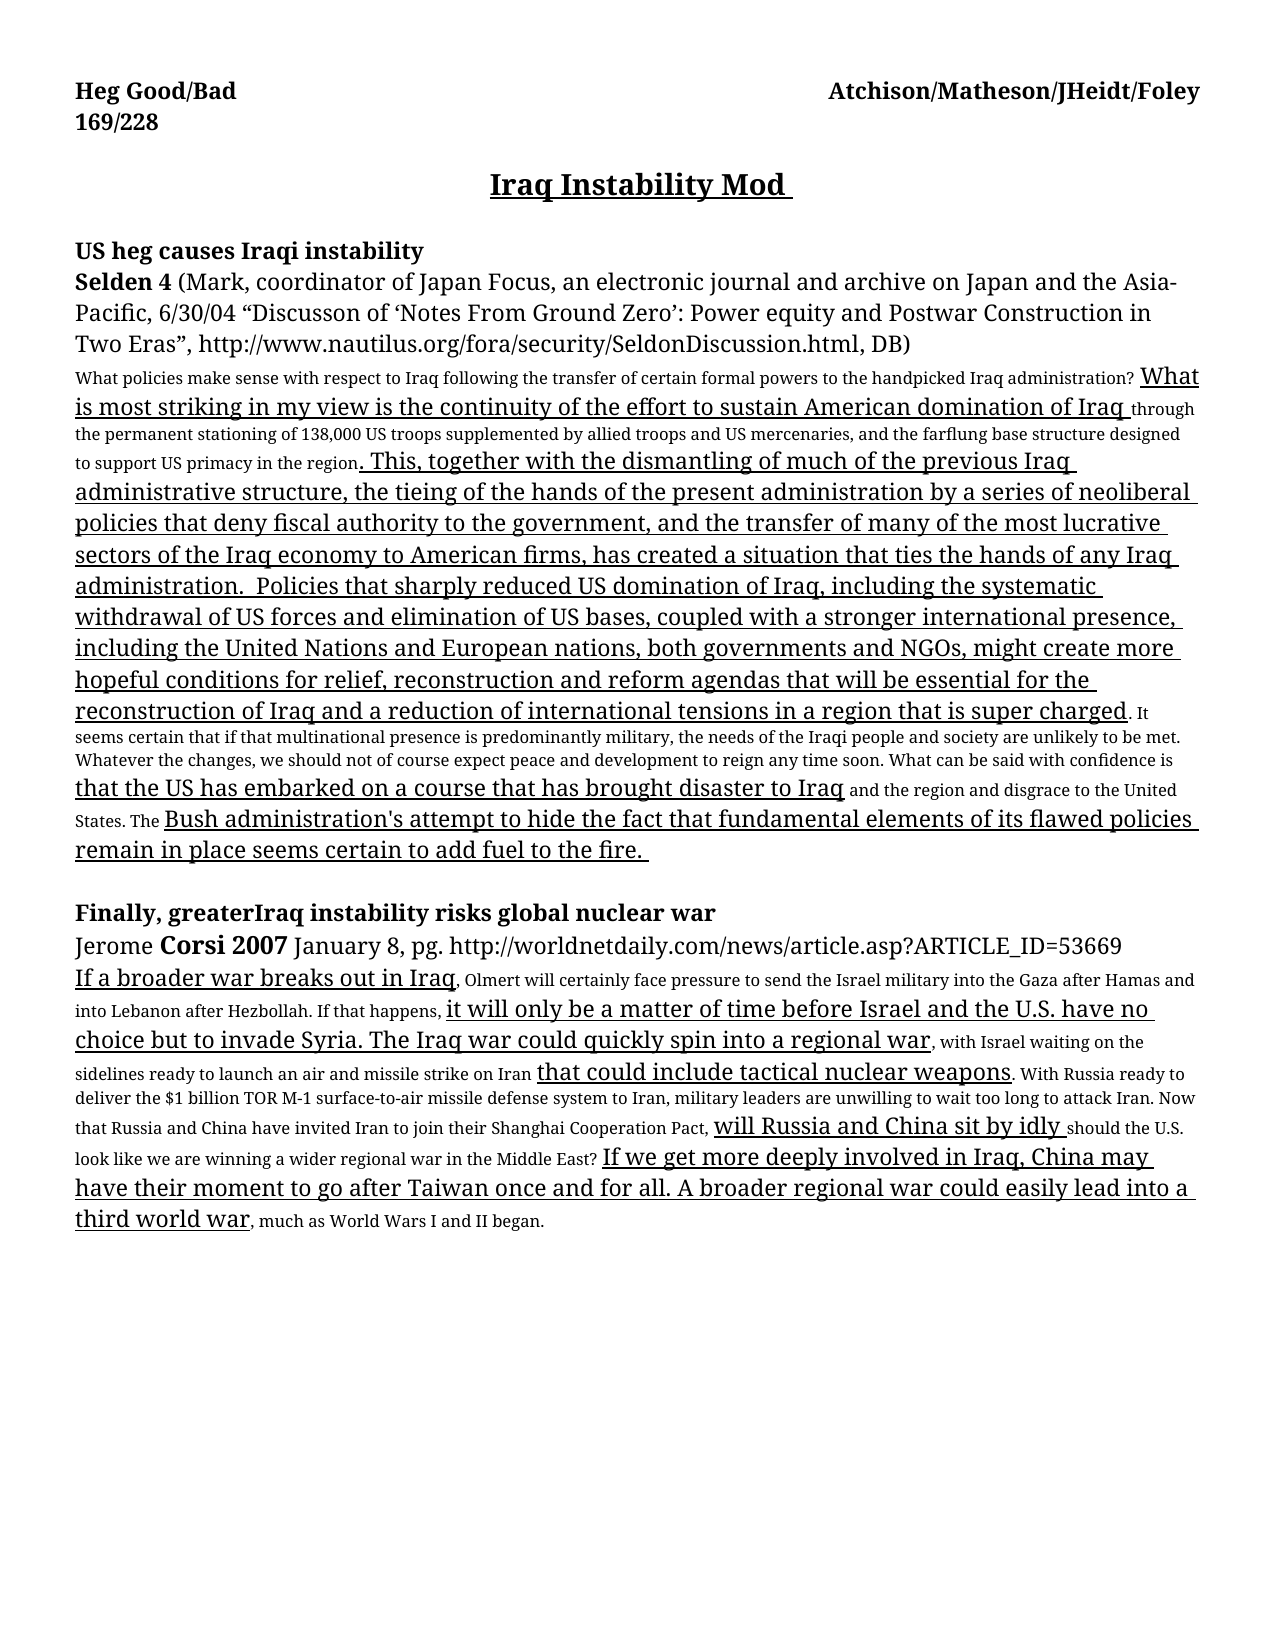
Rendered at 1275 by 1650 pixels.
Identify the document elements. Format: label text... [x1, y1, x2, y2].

text Selden 4 (Mark, coordinator of Japan Focus, an electronic journal and archive on Japan and the Asia-Pacific, 6/30/04 “Discusson of ‘Notes From Ground Zero’: Power equity and Postwar Construction in Two Eras”, http://www.nautilus.org/fora/security/SeldonDiscussion.html, DB) [75, 266, 1200, 360]
text If a broader war breaks out in Iraq, Olmert will certainly face pressure to send the Israel military into the Gaza after Hamas and into Lebanon after Hezbollah. If that happens, it will only be a matter of time before Israel and the U.S. have no choice but to invade Syria. The Iraq war could quickly spin into a regional war, with Israel waiting on the sidelines ready to launch an air and missile strike on Iran that could include tactical nuclear weapons. With Russia ready to deliver the $1 billion TOR M-1 surface-to-air missile defense system to Iran, military leaders are unwilling to wait too long to attack Iran. Now that Russia and China have invited Iran to join their Shanghai Cooperation Pact, will Russia and China sit by idly should the U.S. look like we are winning a wider regional war in the Middle East? If we get more deeply involved in Iraq, China may have their moment to go after Taiwan once and for all. A broader regional war could easily lead into a third world war, much as World Wars I and II began. [75, 962, 1200, 1234]
text Jerome Corsi 2007 January 8, pg. http://worldnetdaily.com/news/article.asp?ARTICLE_ID=53669 [75, 928, 1200, 962]
subtitle US heg causes Iraqi instability [75, 235, 1200, 266]
subtitle Finally, greaterIraq instability risks global nuclear war [75, 897, 1200, 928]
subtitle Iraq Instability Mod [75, 164, 1200, 203]
text What policies make sense with respect to Iraq following the transfer of certain formal powers to the handpicked Iraq administration? What is most striking in my view is the continuity of the effort to sustain American domination of Iraq through the permanent stationing of 138,000 US troops supplemented by allied troops and US mercenaries, and the farflung base structure designed to support US primacy in the region. This, together with the dismantling of much of the previous Iraq administrative structure, the tieing of the hands of the present administration by a series of neoliberal policies that deny fiscal authority to the government, and the transfer of many of the most lucrative sectors of the Iraq economy to American firms, has created a situation that ties the hands of any Iraq administration. Policies that sharply reduced US domination of Iraq, including the systematic withdrawal of US forces and elimination of US bases, coupled with a stronger international presence, including the United Nations and European nations, both governments and NGOs, might create more hopeful conditions for relief, reconstruction and reform agendas that will be essential for the reconstruction of Iraq and a reduction of international tensions in a region that is super charged. It seems certain that if that multinational presence is predominantly military, the needs of the Iraqi people and society are unlikely to be met. Whatever the changes, we should not of course expect peace and development to reign any time soon. What can be said with confidence is that the US has embarked on a course that has brought disaster to Iraq and the region and disgrace to the United States. The Bush administration's attempt to hide the fact that fundamental elements of its flawed policies remain in place seems certain to add fuel to the fire. [75, 360, 1200, 865]
